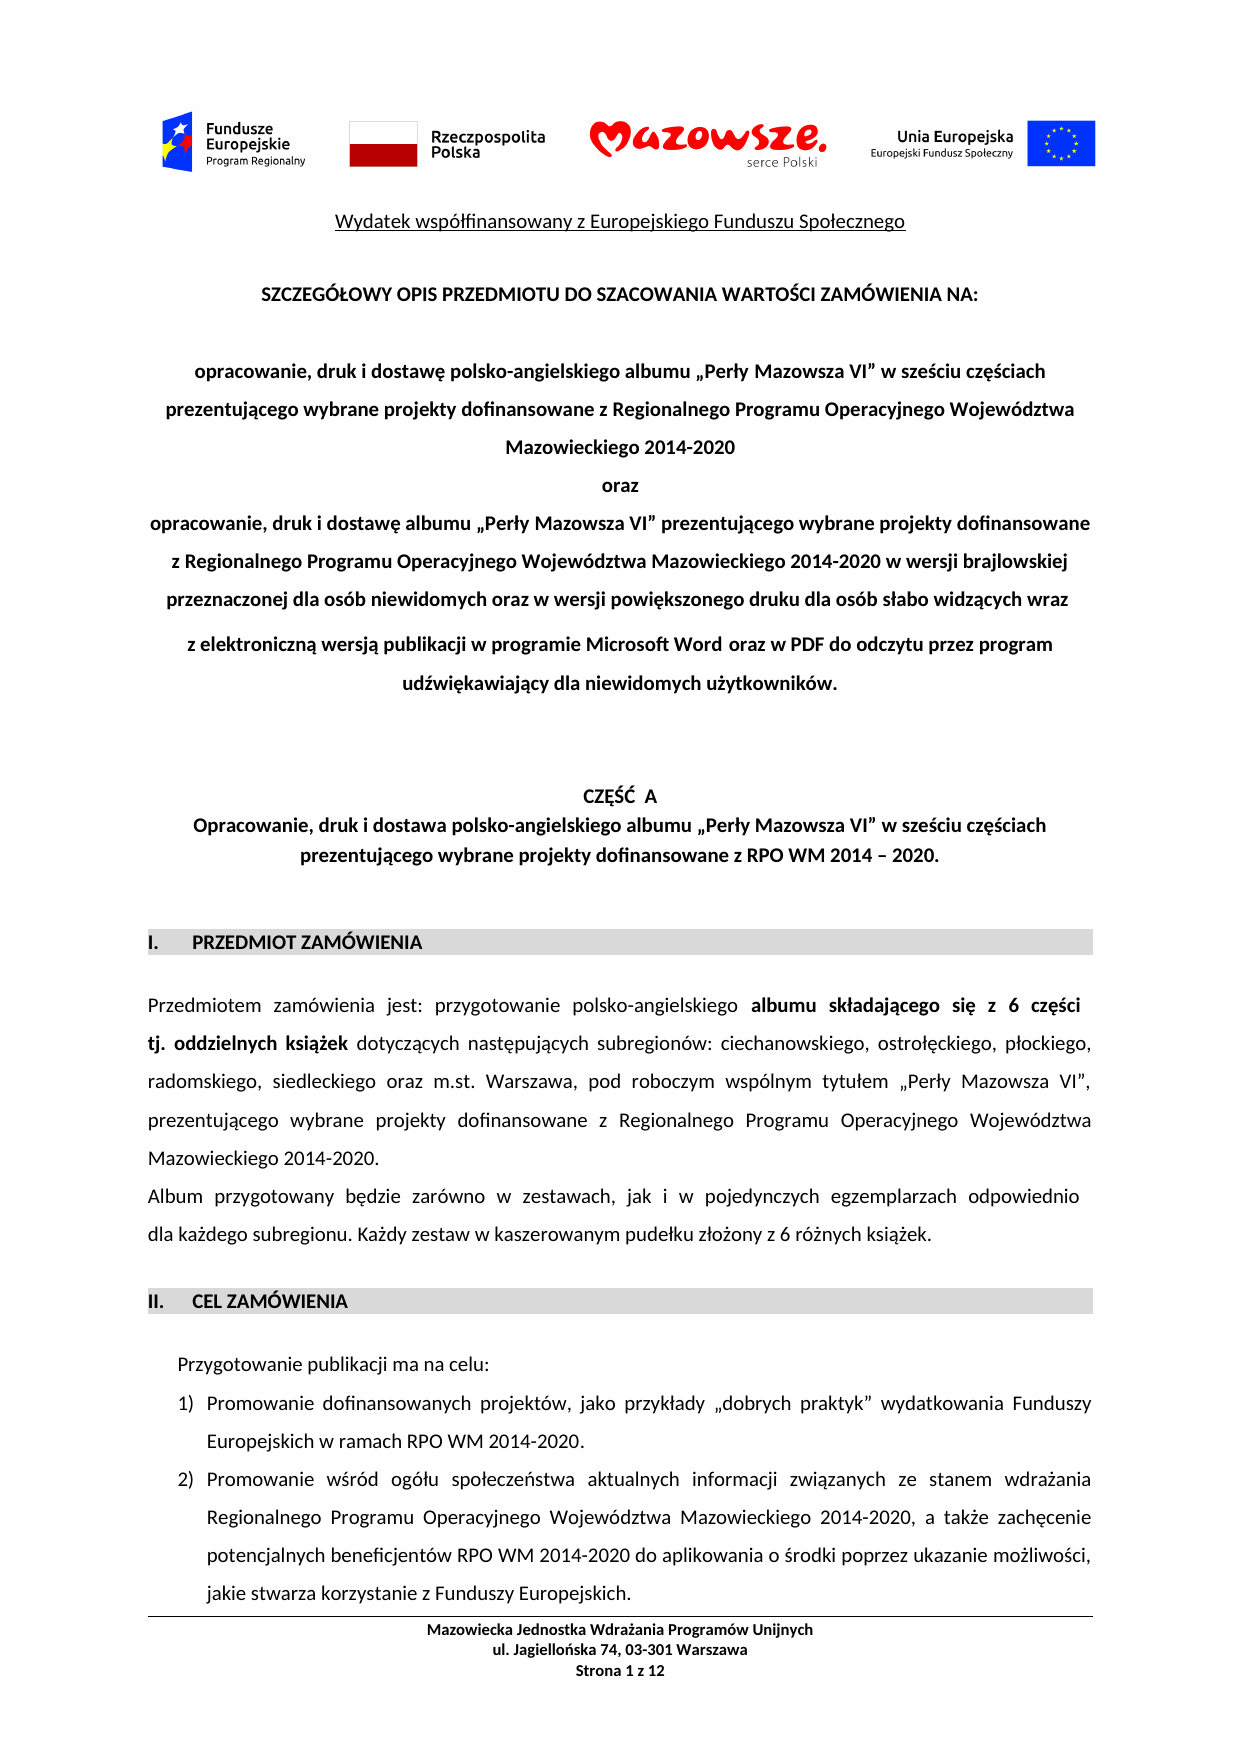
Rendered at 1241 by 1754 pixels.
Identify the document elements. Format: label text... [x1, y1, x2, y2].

text oraz [148, 472, 1093, 498]
text SZCZEGÓŁOWY OPIS PRZEDMIOTU DO SZACOWANIA WARTOŚCI ZAMÓWIENIA NA: [148, 282, 1093, 307]
text Przygotowanie publikacji ma na celu: [177, 1352, 1093, 1377]
list Promowanie dofinansowanych projektów, jako przykłady „dobrych praktyk” wydatkowania Funduszy Europejskich w ramach RPO WM 2014-2020. [177, 1390, 1093, 1453]
picture [147, 96, 1107, 184]
list PRZEDMIOT ZAMÓWIENIA [148, 929, 1093, 955]
list Promowanie wśród ogółu społeczeństwa aktualnych informacji związanych ze stanem wdrażania Regionalnego Programu Operacyjnego Województwa Mazowieckiego 2014-2020, a także zachęcenie potencjalnych beneficjentów RPO WM 2014-2020 do aplikowania o środki poprzez ukazanie możliwości, jakie stwarza korzystanie z Funduszy Europejskich. [177, 1466, 1093, 1606]
text opracowanie, druk i dostawę albumu „Perły Mazowsza VI” prezentującego wybrane projekty dofinansowane z Regionalnego Programu Operacyjnego Województwa Mazowieckiego 2014-2020 w wersji brajlowskiej przeznaczonej dla osób niewidomych oraz w wersji powiększonego druku dla osób słabo widzących wraz z elektroniczną wersją publikacji w programie Microsoft Word oraz w PDF do odczytu przez program udźwiękawiający dla niewidomych użytkowników. [148, 510, 1093, 696]
text Album przygotowany będzie zarówno w zestawach, jak i w pojedynczych egzemplarzach odpowiednio dla każdego subregionu. Każdy zestaw w kaszerowanym pudełku złożony z 6 różnych książek. [148, 1183, 1093, 1247]
text Przedmiotem zamówienia jest: przygotowanie polsko-angielskiego albumu składającego się z 6 części tj. oddzielnych książek dotyczących następujących subregionów: ciechanowskiego, ostrołęckiego, płockiego, radomskiego, siedleckiego oraz m.st. Warszawa, pod roboczym wspólnym tytułem „Perły Mazowsza VI”, prezentującego wybrane projekty dofinansowane z Regionalnego Programu Operacyjnego Województwa Mazowieckiego 2014-2020. [148, 992, 1093, 1170]
list CEL ZAMÓWIENIA [148, 1288, 1093, 1314]
text Opracowanie, druk i dostawa polsko-angielskiego albumu „Perły Mazowsza VI” w sześciu częściach prezentującego wybrane projekty dofinansowane z RPO WM 2014 – 2020. [148, 813, 1093, 867]
text Wydatek współfinansowany z Europejskiego Funduszu Społecznego [148, 184, 1093, 234]
text opracowanie, druk i dostawę polsko-angielskiego albumu „Perły Mazowsza VI” w sześciu częściach prezentującego wybrane projekty dofinansowane z Regionalnego Programu Operacyjnego Województwa Mazowieckiego 2014-2020 [148, 358, 1093, 459]
text CZĘŚĆ A [148, 783, 1093, 809]
